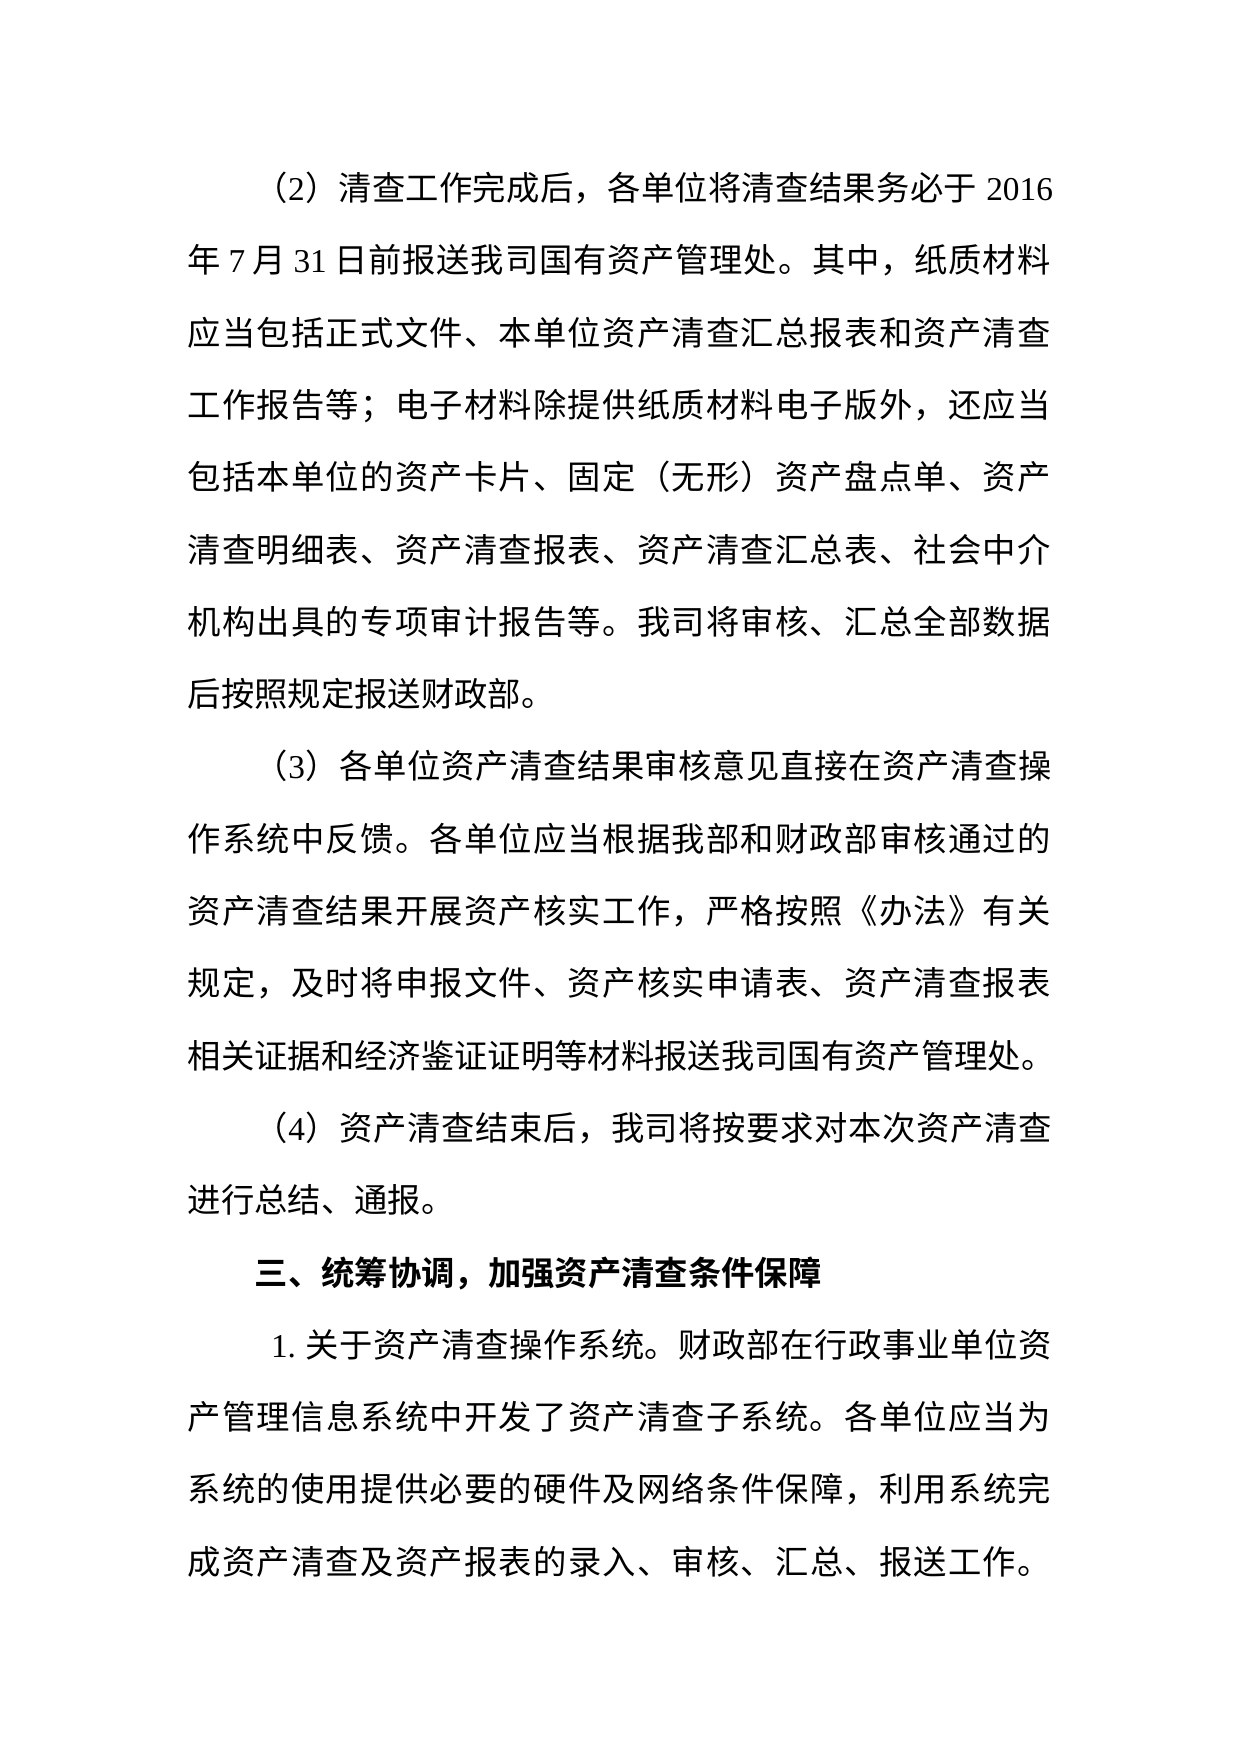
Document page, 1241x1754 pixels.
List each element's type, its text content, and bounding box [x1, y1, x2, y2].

text 三、统筹协调，加强资产清查条件保障 [187, 1246, 1053, 1294]
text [187, 1319, 1053, 1584]
text （2）清查工作完成后，各单位将清查结果务必于2016年7月31日前报送我司国有资产管理处。其中，纸质材料应当包括正式文件、本单位资产清查汇总报表和资产清查工作报告等；电子材料除提供纸质材料电子版外，还应当包括本单位的资产卡片、固定（无形）资产盘点单、资产清查明细表、资产清查报表、资产清查汇总表、社会中介机构出具的专项审计报告等。我司将审核、汇总全部数据后按照规定报送财政部。 [187, 162, 1053, 716]
text （4）资产清查结束后，我司将按要求对本次资产清查进行总结、通报。 [187, 1102, 1053, 1222]
text （3）各单位资产清查结果审核意见直接在资产清查操作系统中反馈。各单位应当根据我部和财政部审核通过的资产清查结果开展资产核实工作，严格按照《办法》有关规定，及时将申报文件、资产核实申请表、资产清查报表、相关证据和经济鉴证证明等材料报送我司国有资产管理处。 [187, 740, 1053, 1078]
